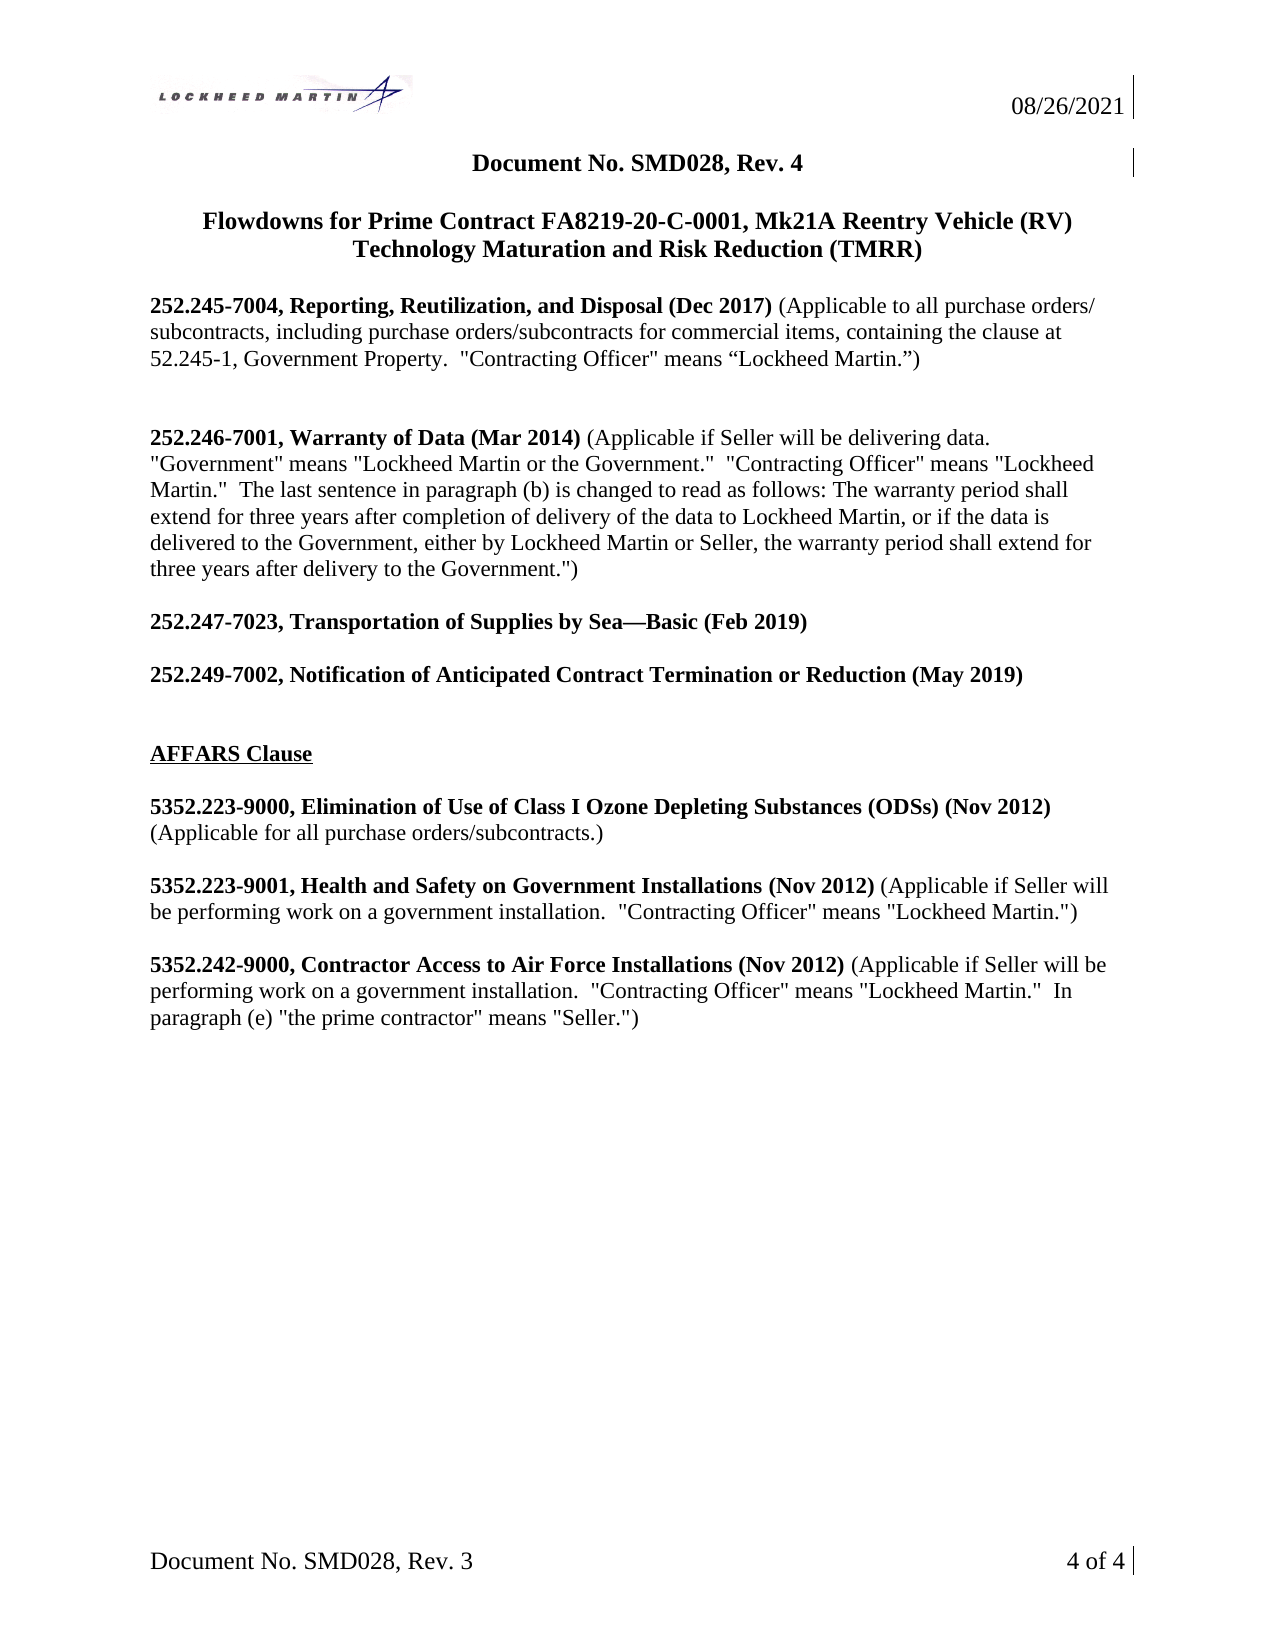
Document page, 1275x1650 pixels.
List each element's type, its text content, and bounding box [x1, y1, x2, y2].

text 5352.223-9001, Health and Safety on Government Installations (Nov 2012) (Applicable if Seller will be performing work on a government installation. "Contracting Officer" means "Lockheed Martin.") [150, 872, 1125, 924]
text 252.249-7002, Notification of Anticipated Contract Termination or Reduction (May 2019) [150, 661, 1125, 687]
text 252.247-7023, Transportation of Supplies by Sea—Basic (Feb 2019) [150, 608, 1125, 634]
text 5352.242-9000, Contractor Access to Air Force Installations (Nov 2012) (Applicable if Seller will be performing work on a government installation. "Contracting Officer" means "Lockheed Martin." In paragraph (e) "the prime contractor" means "Seller.") [150, 951, 1125, 1030]
text 5352.223-9000, Elimination of Use of Class I Ozone Depleting Substances (ODSs) (Nov 2012) (Applicable for all purchase orders/subcontracts.) [150, 793, 1125, 845]
picture [150, 75, 413, 114]
text 252.246-7001, Warranty of Data (Mar 2014) (Applicable if Seller will be delivering data. "Government" means "Lockheed Martin or the Government." "Contracting Officer" means "Lockheed Martin." The last sentence in paragraph (b) is changed to read as follows: The warranty period shall extend for three years after completion of delivery of the data to Lockheed Martin, or if the data is delivered to the Government, either by Lockheed Martin or Seller, the warranty period shall extend for three years after delivery to the Government.") [150, 424, 1125, 582]
text AFFARS Clause [150, 740, 1125, 766]
text 252.245-7004, Reporting, Reutilization, and Disposal (Dec 2017) (Applicable to all purchase orders/ subcontracts, including purchase orders/subcontracts for commercial items, containing the clause at 52.245-1, Government Property. "Contracting Officer" means “Lockheed Martin.”) [150, 292, 1125, 371]
